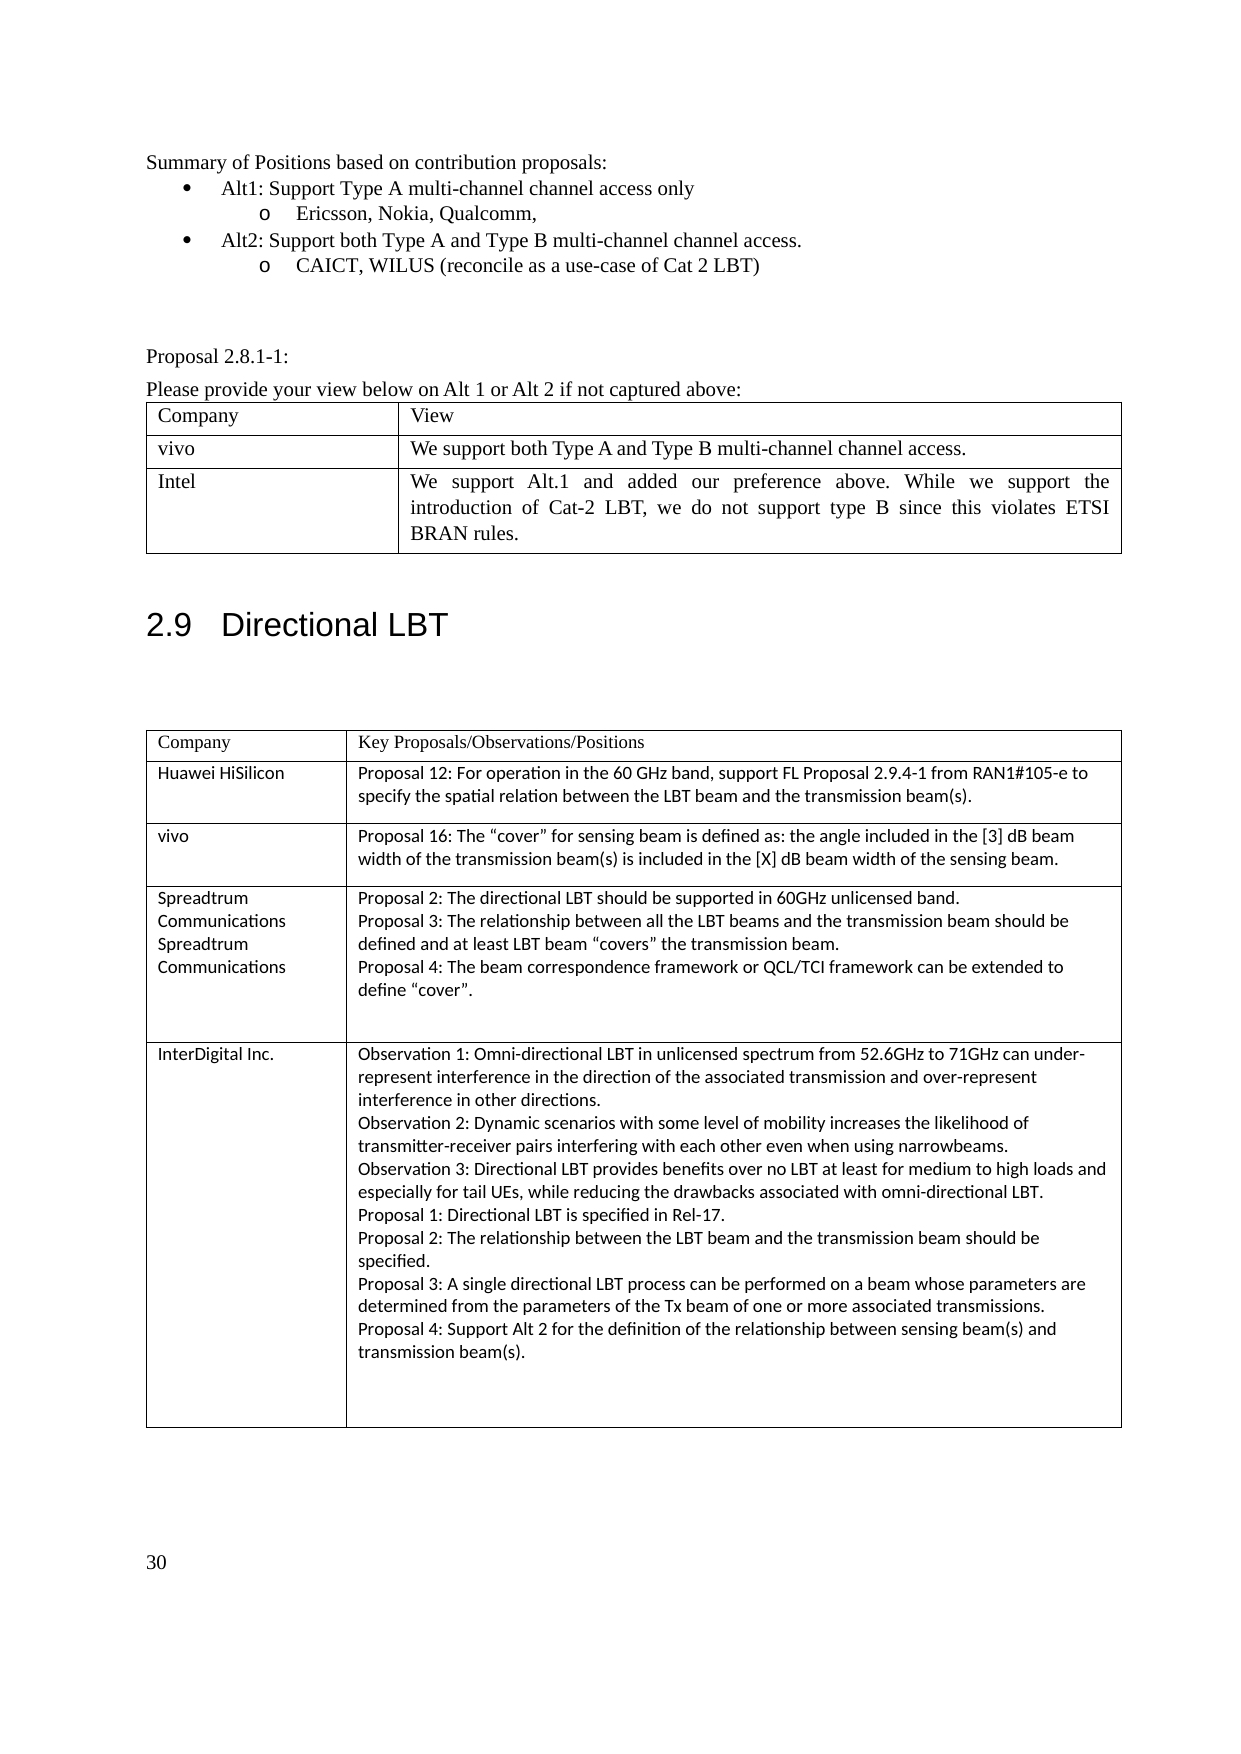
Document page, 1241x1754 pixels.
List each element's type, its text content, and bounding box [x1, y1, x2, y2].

table_cell Observation 1: Omni-directional LBT in unlicensed spectrum from 52.6GHz to 71GHz can under-represent interference in the direction of the associated transmission and over-represent interference in other directions. Observation 2: Dynamic scenarios with some level of mobility increases the likelihood of transmitter-receiver pairs interfering with each other even when using narrowbeams. Observation 3: Directional LBT provides benefits over no LBT at least for medium to high loads and especially for tail UEs, while reducing the drawbacks associated with omni-directional LBT. Proposal 1: Directional LBT is specified in Rel-17. Proposal 2: The relationship between the LBT beam and the transmission beam should be specified. Proposal 3: A single directional LBT process can be performed on a beam whose parameters are determined from the parameters of the Tx beam of one or more associated transmissions. Proposal 4: Support Alt 2 for the definition of the relationship between sensing beam(s) and transmission beam(s). [347, 1043, 1121, 1427]
table_cell Spreadtrum Communications Spreadtrum Communications [147, 887, 346, 1042]
table_cell Proposal 2: The directional LBT should be supported in 60GHz unlicensed band. Proposal 3: The relationship between all the LBT beams and the transmission beam should be defined and at least LBT beam “covers” the transmission beam. Proposal 4: The beam correspondence framework or QCL/TCI framework can be extended to define “cover”. [347, 887, 1121, 1042]
list Alt1: Support Type A multi-channel channel access only [183, 176, 1122, 199]
table_header Company [147, 403, 398, 435]
list Alt2: Support both Type A and Type B multi-channel channel access. [183, 228, 1122, 252]
table_cell Proposal 16: The “cover” for sensing beam is defined as: the angle included in the [3] dB beam width of the transmission beam(s) is included in the [X] dB beam width of the sensing beam. [347, 824, 1121, 886]
table_cell Intel [147, 469, 398, 553]
table_cell Proposal 12: For operation in the 60 GHz band, support FL Proposal 2.9.4-1 from RAN1#105-e to specify the spatial relation between the LBT beam and the transmission beam(s). [347, 762, 1121, 823]
table_header Company [147, 731, 346, 761]
table_cell InterDigital Inc. [147, 1043, 346, 1427]
table_cell We support Alt.1 and added our preference above. While we support the introduction of Cat-2 LBT, we do not support type B since this violates ETSI BRAN rules. [399, 469, 1121, 553]
table_header View [399, 403, 1121, 435]
text Proposal 2.8.1-1: [146, 344, 1122, 368]
subtitle Directional LBT [146, 605, 1122, 644]
table_cell We support both Type A and Type B multi-channel channel access. [399, 436, 1121, 468]
text Summary of Positions based on contribution proposals: [146, 150, 1122, 174]
table_cell Huawei HiSilicon [147, 762, 346, 823]
table_cell vivo [147, 436, 398, 468]
list CAICT, WILUS (reconcile as a use-case of Cat 2 LBT) [258, 253, 1122, 279]
list Ericsson, Nokia, Qualcomm, [258, 201, 1122, 226]
table_cell vivo [147, 824, 346, 886]
table_header Key Proposals/Observations/Positions [347, 731, 1121, 761]
text Please provide your view below on Alt 1 or Alt 2 if not captured above: [146, 376, 1122, 401]
